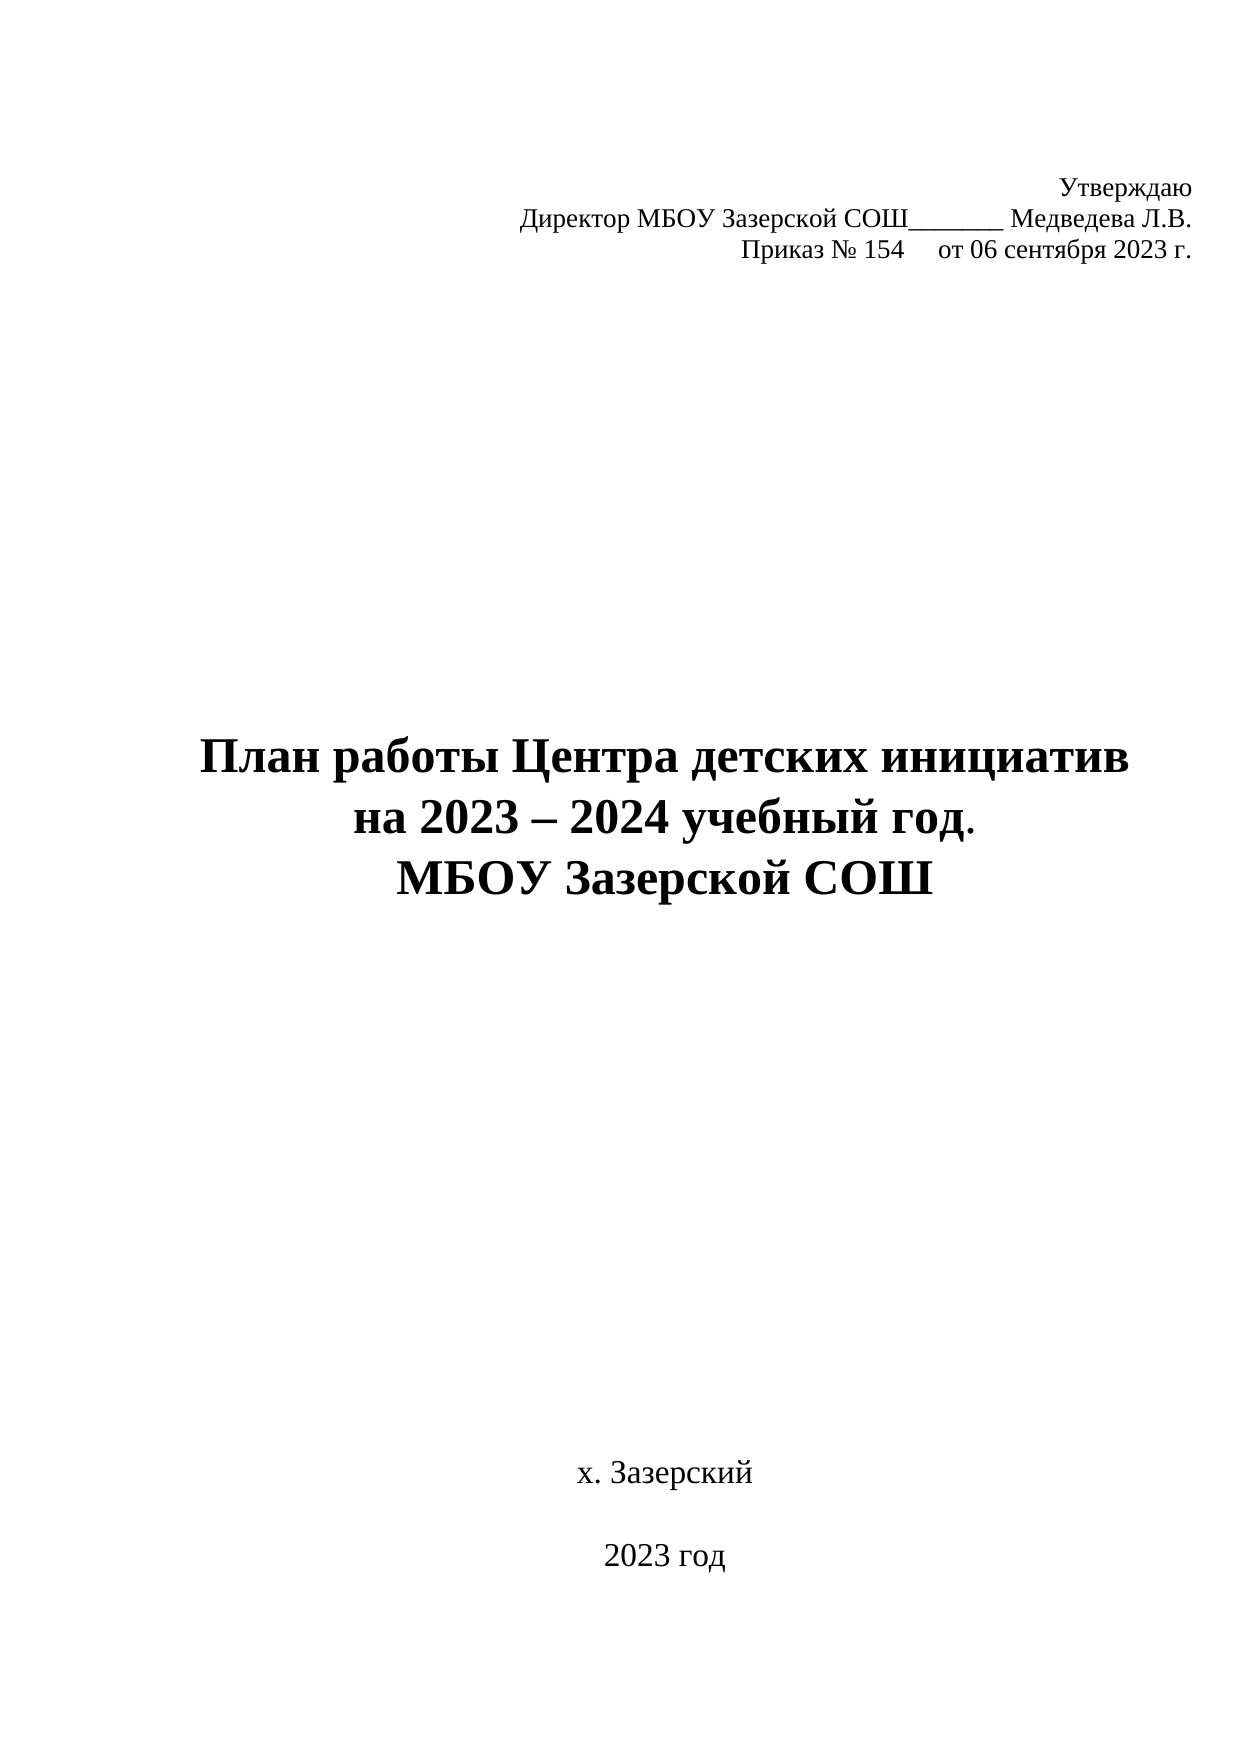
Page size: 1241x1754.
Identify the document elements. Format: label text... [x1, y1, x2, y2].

text Директор МБОУ Зазерской СОШ_______ Медведева Л.В. [46, 202, 1192, 233]
text Приказ № 154 от 06 сентября 2023 г. [46, 233, 1192, 264]
text х. Зазерский 2023 год [562, 1416, 767, 1573]
text Утверждаю [46, 171, 1192, 202]
title МБОУ Зазерской СОШ [199, 848, 1130, 905]
title План работы Центра детских инициатив на 2023 – 2024 учебный год. [199, 726, 1130, 844]
